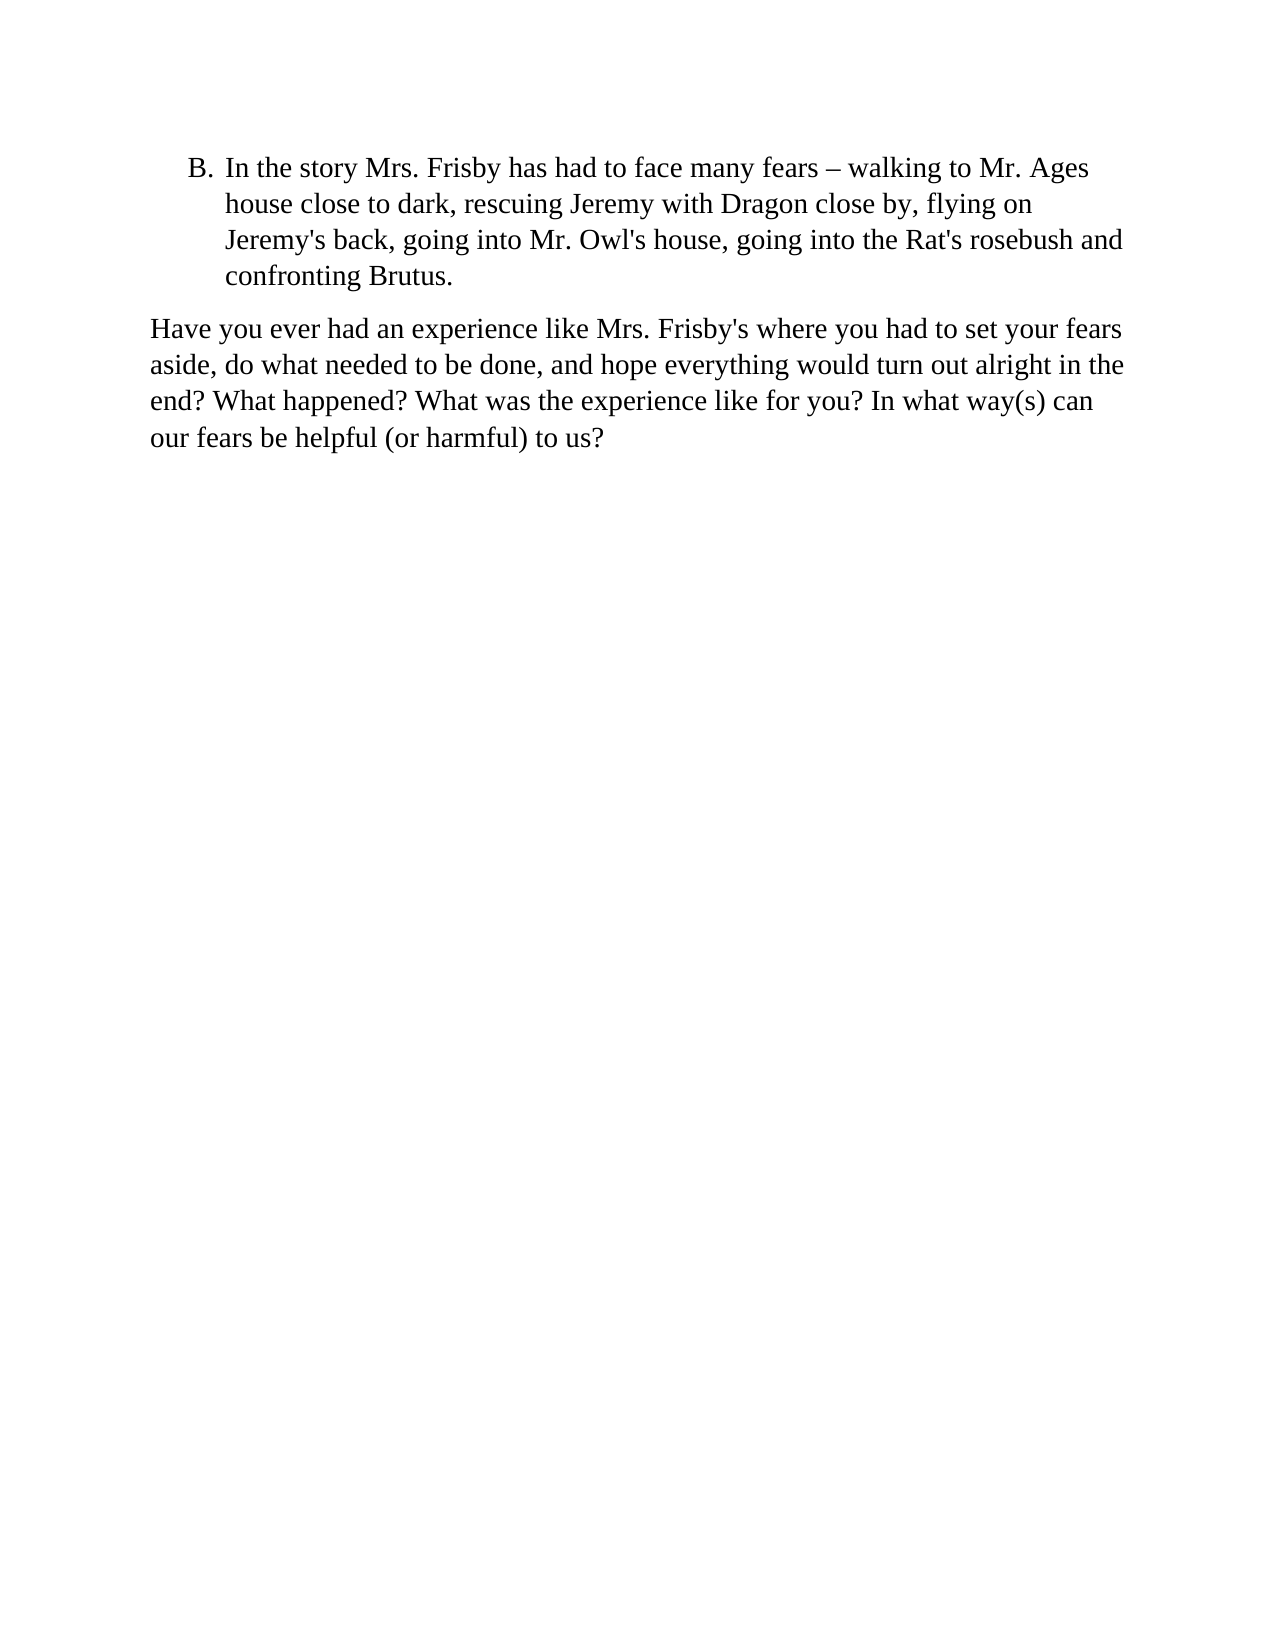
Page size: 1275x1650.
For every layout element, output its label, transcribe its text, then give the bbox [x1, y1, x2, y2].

list In the story Mrs. Frisby has had to face many fears – walking to Mr. Ages house close to dark, rescuing Jeremy with Dragon close by, flying on Jeremy's back, going into Mr. Owl's house, going into the Rat's rosebush and confronting Brutus. [187, 150, 1125, 292]
text Have you ever had an experience like Mrs. Frisby's where you had to set your fears aside, do what needed to be done, and hope everything would turn out alright in the end? What happened? What was the experience like for you? In what way(s) can our fears be helpful (or harmful) to us? [150, 311, 1125, 453]
